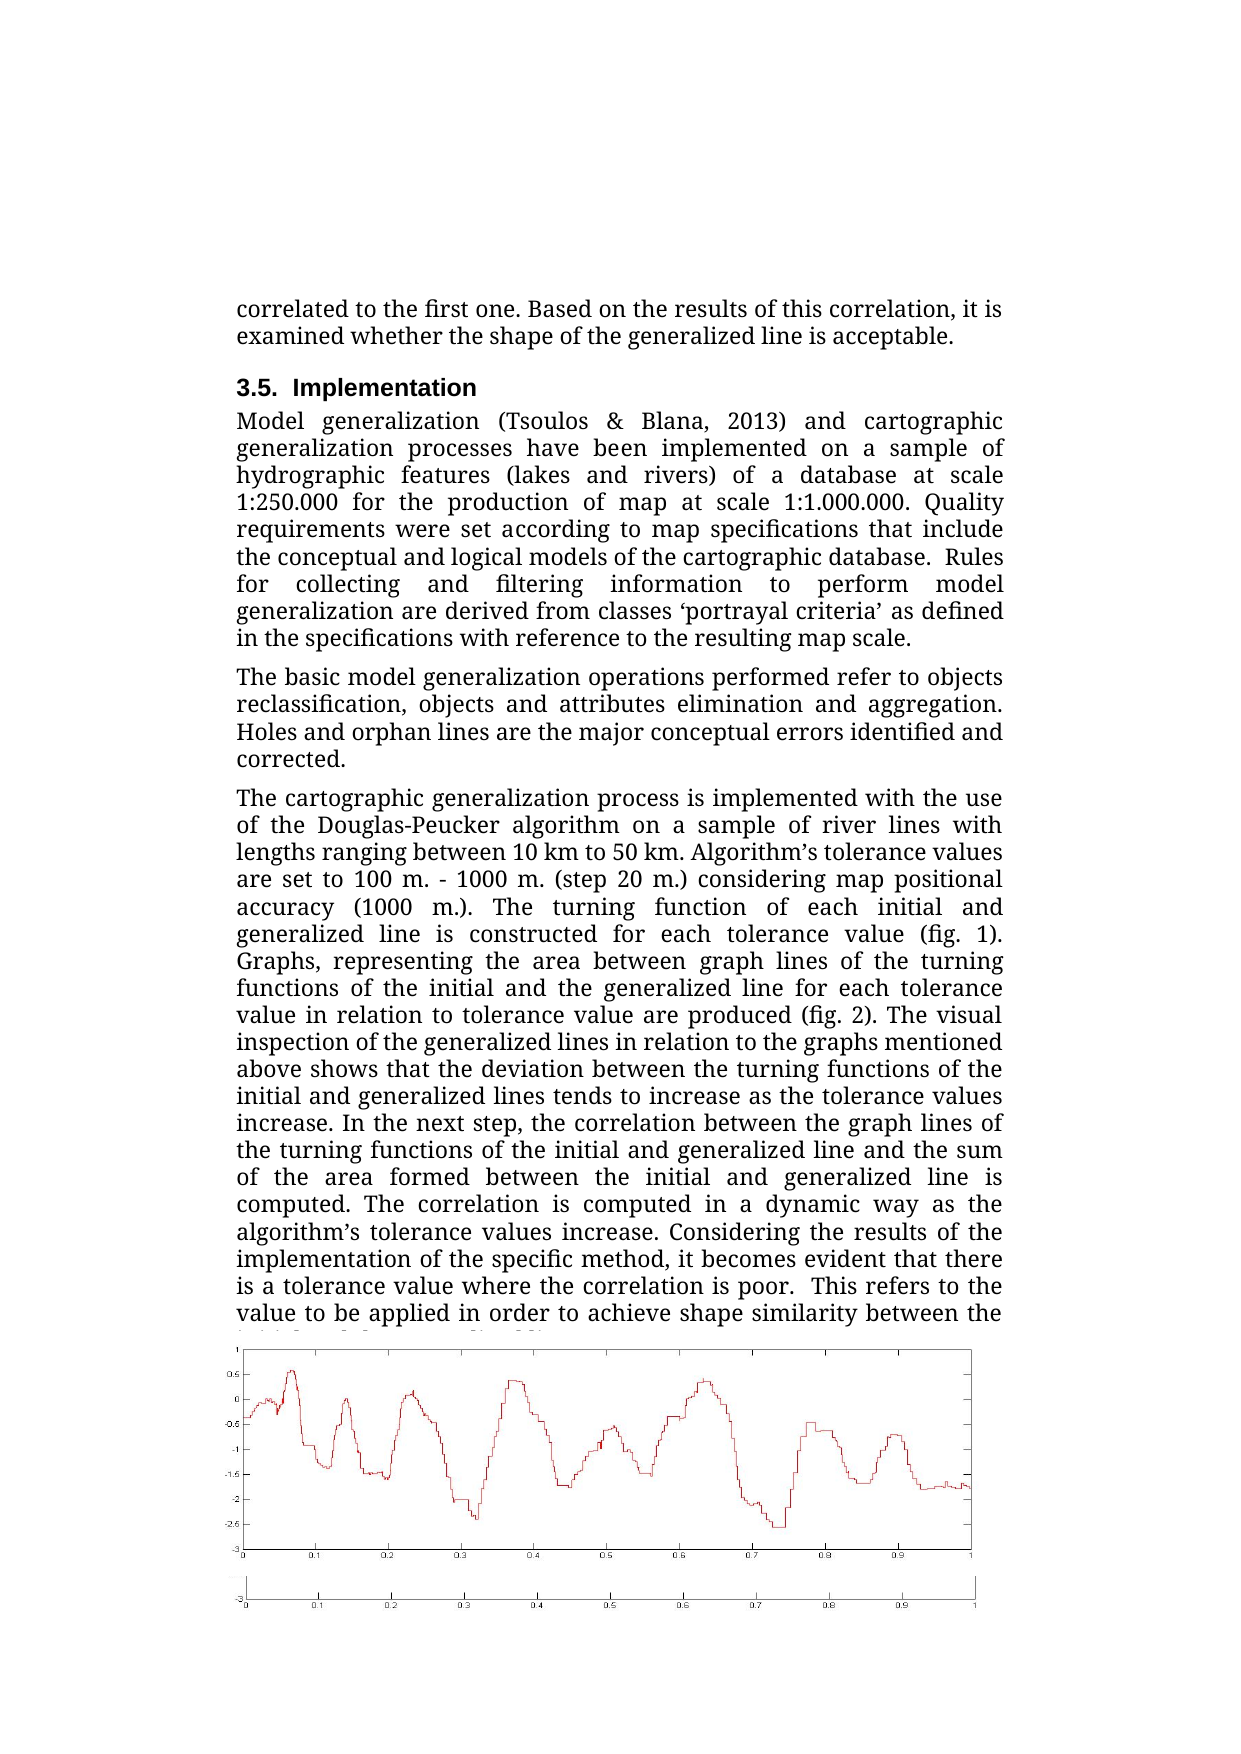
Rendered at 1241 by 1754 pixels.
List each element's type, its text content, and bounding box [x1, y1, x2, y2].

text The basic model generalization operations performed refer to objects reclassification, objects and attributes elimination and aggregation. Holes and orphan lines are the major conceptual errors identified and corrected. [236, 664, 1004, 772]
text The cartographic generalization process is implemented with the use of the Douglas-Peucker algorithm on a sample of river lines with lengths ranging between 10 km to 50 km. Algorithm’s tolerance values are set to 100 m. - 1000 m. (step 20 m.) considering map positional accuracy (1000 m.). The turning function of each initial and generalized line is constructed for each tolerance value (fig. 1). Graphs, representing the area between graph lines of the turning functions of the initial and the generalized line for each tolerance value in relation to tolerance value are produced (fig. 2). The visual inspection of the generalized lines in relation to the graphs mentioned above shows that the deviation between the turning functions of the initial and generalized lines tends to increase as the tolerance values increase. In the next step, the correlation between the graph lines of the turning functions of the initial and generalized line and the sum of the area formed between the initial and generalized line is computed. The correlation is computed in a dynamic way as the algorithm’s tolerance values increase. Considering the results of the implementation of the specific method, it becomes evident that there is a tolerance value where the correlation is poor. This refers to the value to be applied in order to achieve shape similarity between the initial and the generalized line [236, 785, 1004, 1331]
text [236, 295, 1004, 349]
picture [120, 1331, 1064, 1627]
text Model generalization (Tsoulos & Blana, 2013) and cartographic generalization processes have been implemented on a sample of hydrographic features (lakes and rivers) of a database at scale 1:250.000 for the production of map at scale 1:1.000.000. Quality requirements were set according to map specifications that include the conceptual and logical models of the cartographic database. Rules for collecting and filtering information to perform model generalization are derived from classes ‘portrayal criteria’ as defined in the specifications with reference to the resulting map scale. [236, 408, 1004, 652]
subtitle Implementation [236, 374, 1004, 402]
